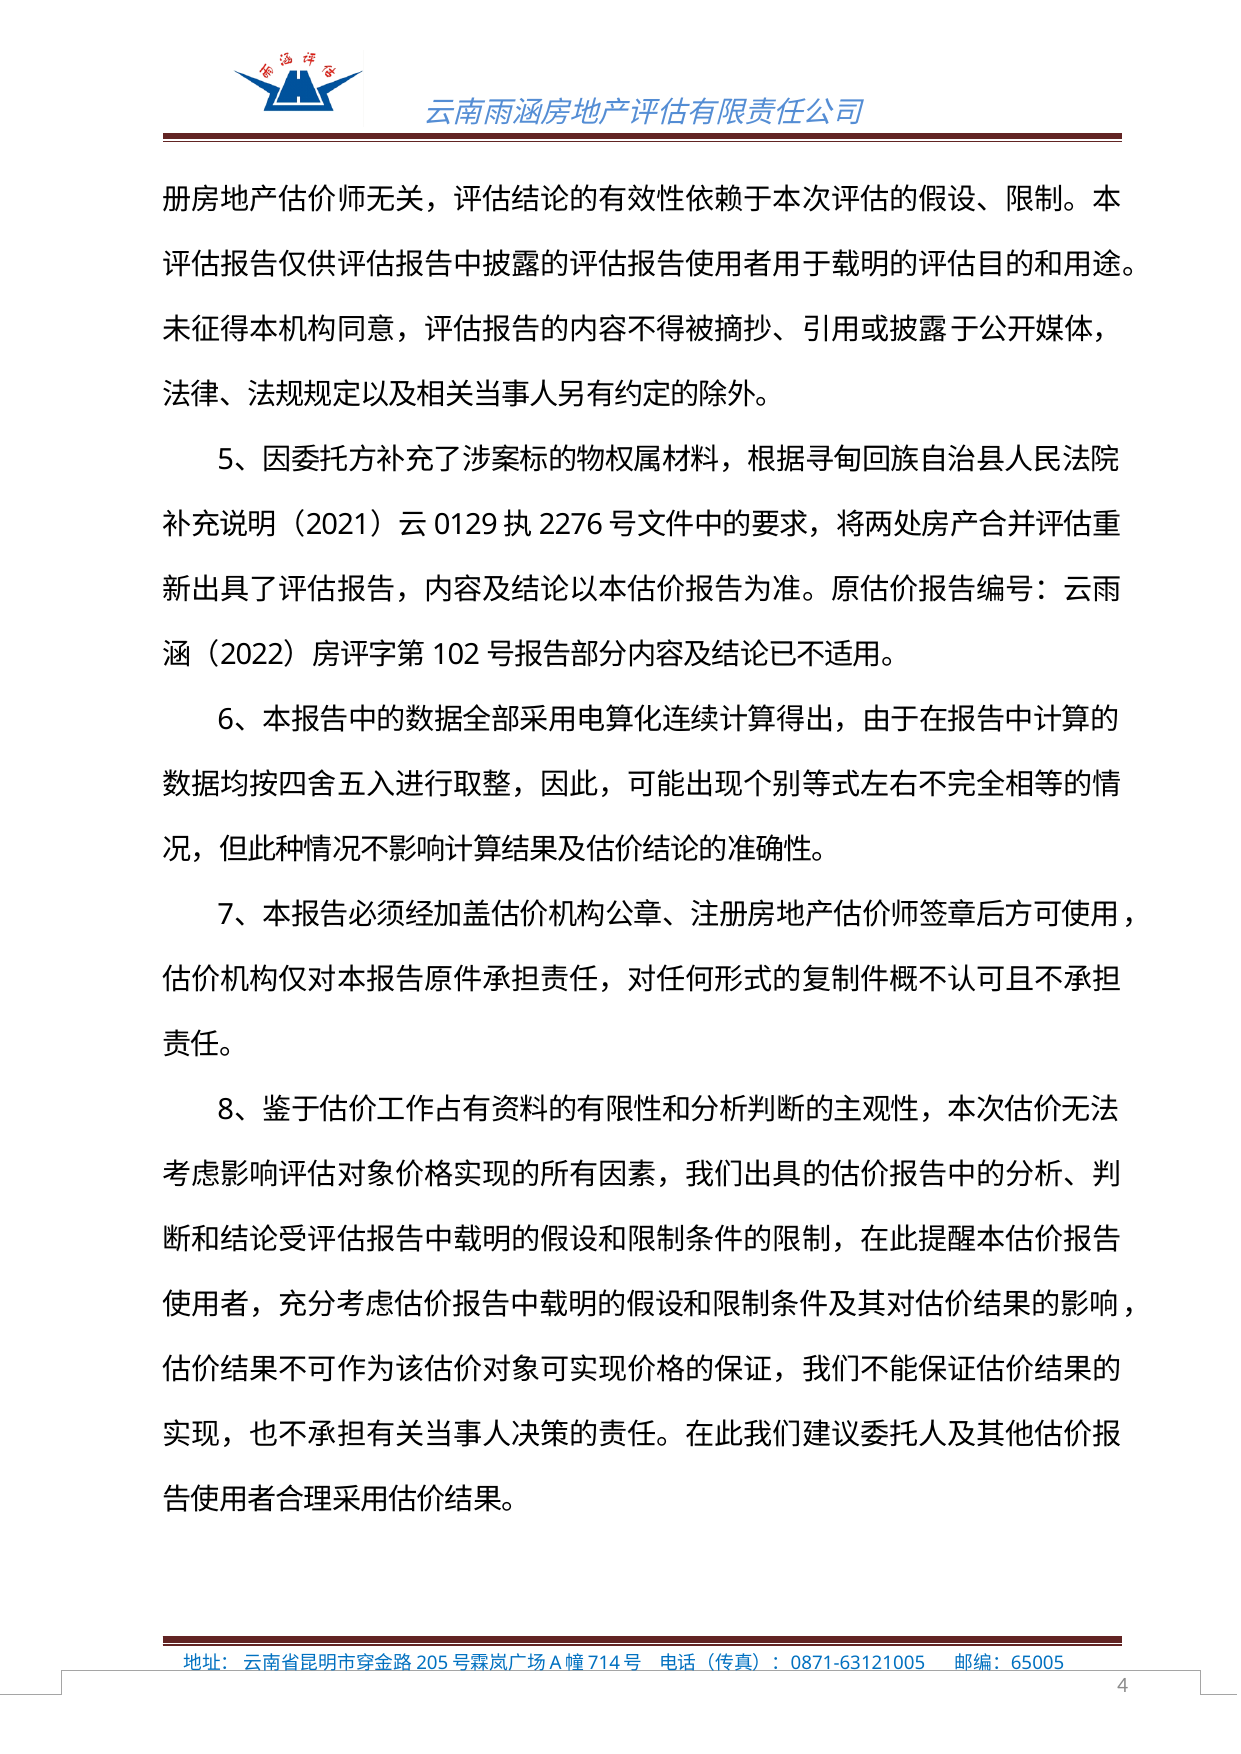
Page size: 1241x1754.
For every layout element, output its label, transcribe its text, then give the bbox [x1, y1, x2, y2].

picture [224, 50, 364, 127]
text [162, 164, 1122, 424]
text 8、鉴于估价工作占有资料的有限性和分析判断的主观性，本次估价无法考虑影响评估对象价格实现的所有因素，我们出具的估价报告中的分析、判断和结论受评估报告中载明的假设和限制条件的限制，在此提醒本估价报告使用者，充分考虑估价报告中载明的假设和限制条件及其对估价结果的影响，估价结果不可作为该估价对象可实现价格的保证，我们不能保证估价结果的实现，也不承担有关当事人决策的责任。在此我们建议委托人及其他估价报告使用者合理采用估价结果。 [162, 1074, 1122, 1529]
text 6、本报告中的数据全部采用电算化连续计算得出，由于在报告中计算的数据均按四舍五入进行取整，因此，可能出现个别等式左右不完全相等的情况，但此种情况不影响计算结果及估价结论的准确性。 [162, 684, 1122, 879]
text 7、本报告必须经加盖估价机构公章、注册房地产估价师签章后方可使用，估价机构仅对本报告原件承担责任，对任何形式的复制件概不认可且不承担责任。 [162, 879, 1122, 1074]
text 5、因委托方补充了涉案标的物权属材料，根据寻甸回族自治县人民法院补充说明（2021）云0129执2276号文件中的要求，将两处房产合并评估重新出具了评估报告，内容及结论以本估价报告为准。原估价报告编号：云雨涵（2022）房评字第102号报告部分内容及结论已不适用。 [162, 424, 1122, 684]
